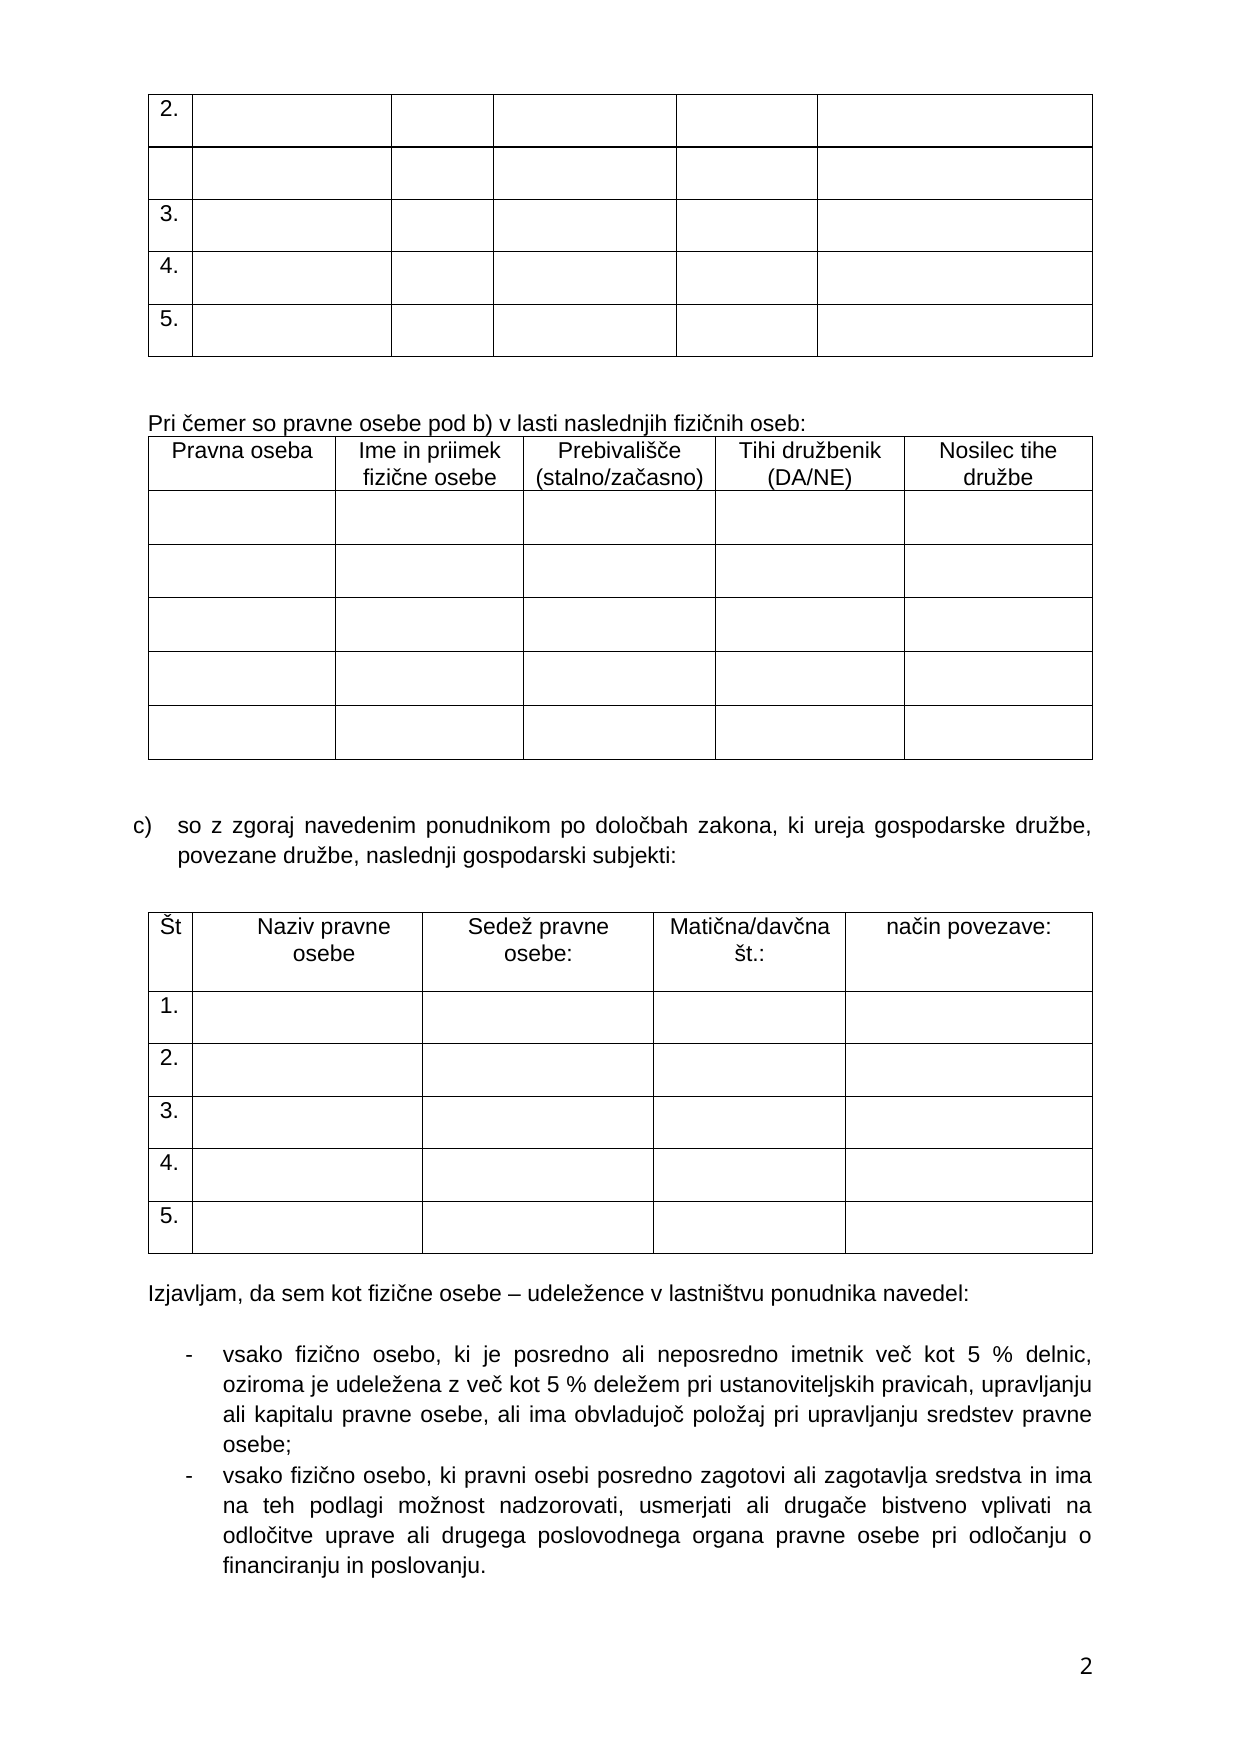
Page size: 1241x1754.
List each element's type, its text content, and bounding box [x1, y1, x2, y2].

table_cell [818, 95, 1092, 146]
table_cell [193, 95, 391, 146]
table_cell [905, 652, 1092, 705]
list vsako fizično osebo, ki pravni osebi posredno zagotovi ali zagotavlja sredstva in ima na teh podlagi možnost nadzorovati, usmerjati ali drugače bistveno vplivati na odločitve uprave ali drugega poslovodnega organa pravne osebe pri odločanju o financiranju in poslovanju. [185, 1462, 1092, 1578]
table_cell [818, 200, 1092, 251]
table_cell [654, 1044, 845, 1096]
table_cell [494, 200, 676, 251]
table_header Prebivališče (stalno/začasno) [524, 437, 715, 490]
table_cell [524, 598, 715, 651]
list so z zgoraj navedenim ponudnikom po določbah zakona, ki ureja gospodarske družbe, povezane družbe, naslednji gospodarski subjekti: [133, 812, 1092, 869]
table_cell [905, 491, 1092, 543]
table_cell [392, 148, 493, 199]
table_cell [149, 491, 335, 543]
table_cell [716, 706, 904, 758]
table_cell [654, 992, 845, 1043]
table_header Pravna oseba [149, 437, 335, 490]
table_cell [149, 148, 192, 199]
table_cell 2. [149, 1044, 192, 1096]
table_cell [149, 706, 335, 758]
table_cell [149, 545, 335, 597]
table_cell 3. [149, 200, 192, 251]
table_cell [524, 652, 715, 705]
table_cell [336, 598, 523, 651]
table_cell 5. [149, 305, 192, 356]
table_cell [846, 1149, 1092, 1201]
table_cell [677, 95, 817, 146]
table_cell [716, 652, 904, 705]
table_cell [392, 252, 493, 303]
table_cell [392, 305, 493, 356]
table_cell [193, 200, 391, 251]
table_cell [423, 1097, 653, 1148]
table_cell [654, 1202, 845, 1253]
list vsako fizično osebo, ki je posredno ali neposredno imetnik več kot 5 % delnic, oziroma je udeležena z več kot 5 % deležem pri ustanoviteljskih pravicah, upravljanju ali kapitalu pravne osebe, ali ima obvladujoč položaj pri upravljanju sredstev pravne osebe; [185, 1341, 1092, 1458]
table_header Ime in priimek fizične osebe [336, 437, 523, 490]
table_cell [336, 545, 523, 597]
table_header Naziv pravne osebe [193, 913, 422, 991]
table_cell [654, 1097, 845, 1148]
table_cell [905, 598, 1092, 651]
table_cell [818, 252, 1092, 303]
table_cell [423, 1149, 653, 1201]
table_header Sedež pravne osebe: [423, 913, 653, 991]
table_cell [149, 652, 335, 705]
table_cell [818, 305, 1092, 356]
table_cell [494, 148, 676, 199]
table_cell [423, 1202, 653, 1253]
table_cell [716, 491, 904, 543]
table_cell [654, 1149, 845, 1201]
table_cell [193, 1202, 422, 1253]
table_cell [423, 1044, 653, 1096]
table_cell [392, 200, 493, 251]
table_cell [193, 1044, 422, 1096]
table_cell [677, 252, 817, 303]
table_cell [524, 491, 715, 543]
table_cell 2. [149, 95, 192, 146]
table_cell [716, 545, 904, 597]
table_header Št [149, 913, 192, 991]
table_cell 4. [149, 1149, 192, 1201]
table_cell [193, 148, 391, 199]
table_cell [818, 148, 1092, 199]
table_cell [677, 200, 817, 251]
table_cell [905, 706, 1092, 758]
table_cell 1. [149, 992, 192, 1043]
table_cell 5. [149, 1202, 192, 1253]
table_cell [846, 1202, 1092, 1253]
table_cell [677, 305, 817, 356]
table_cell [846, 1097, 1092, 1148]
table_cell [494, 305, 676, 356]
table_header Nosilec tihe družbe [905, 437, 1092, 490]
table_header Tihi družbenik (DA/NE) [716, 437, 904, 490]
table_cell 4. [149, 252, 192, 303]
table_cell [392, 95, 493, 146]
table_cell [193, 992, 422, 1043]
table_cell [336, 652, 523, 705]
table_header Matična/davčna št.: [654, 913, 845, 991]
table_cell [524, 545, 715, 597]
table_cell [193, 1149, 422, 1201]
table_cell [494, 95, 676, 146]
table_cell [336, 491, 523, 543]
table_header način povezave: [846, 913, 1092, 991]
table_cell [494, 252, 676, 303]
table_cell [193, 305, 391, 356]
table_cell [149, 598, 335, 651]
table_cell [846, 992, 1092, 1043]
text Izjavljam, da sem kot fizične osebe – udeležence v lastništvu ponudnika navedel: [148, 1280, 1092, 1307]
table_cell [524, 706, 715, 758]
text Pri čemer so pravne osebe pod b) v lasti naslednjih fizičnih oseb: [148, 410, 1092, 436]
table_cell [677, 148, 817, 199]
table_cell [193, 252, 391, 303]
table_cell [423, 992, 653, 1043]
table_cell [193, 1097, 422, 1148]
table_cell 3. [149, 1097, 192, 1148]
table_cell [846, 1044, 1092, 1096]
table_cell [336, 706, 523, 758]
table_cell [716, 598, 904, 651]
table_cell [905, 545, 1092, 597]
